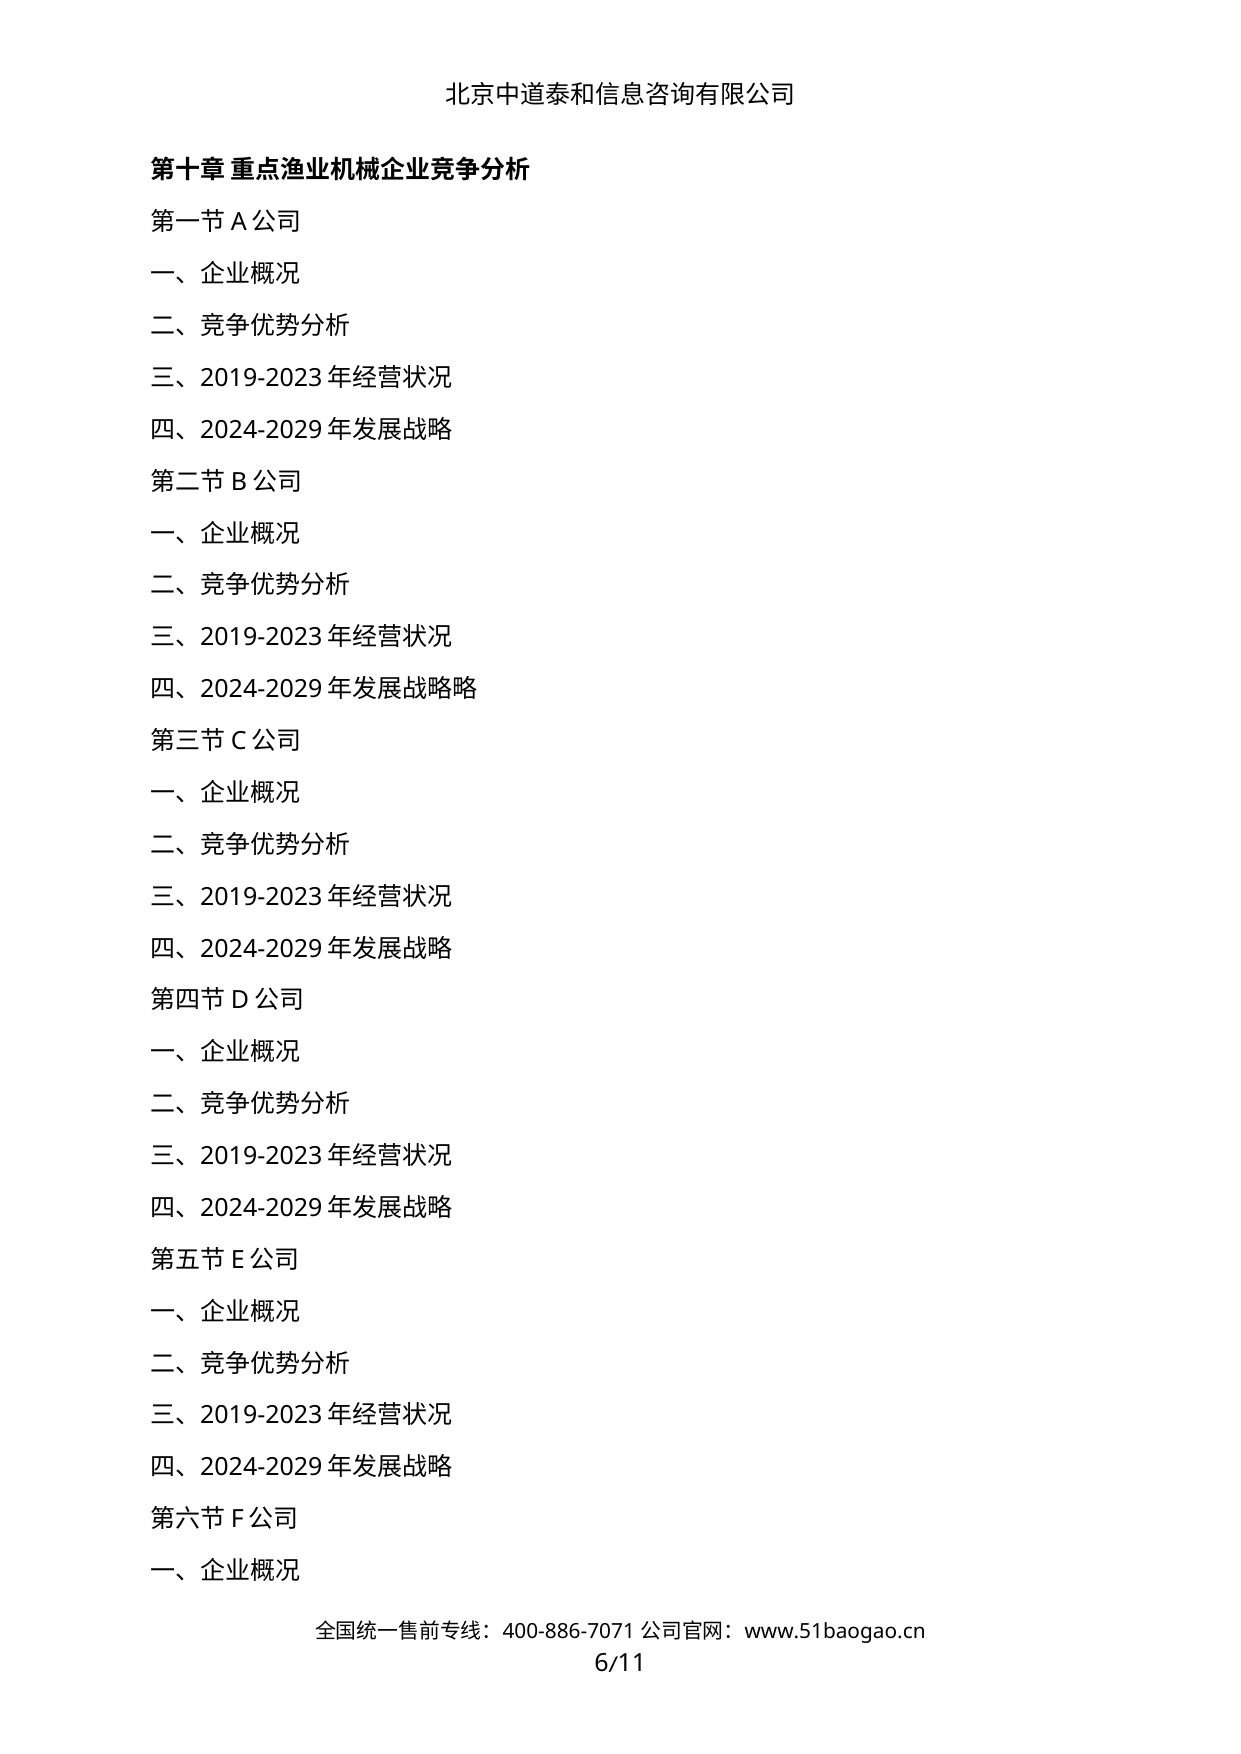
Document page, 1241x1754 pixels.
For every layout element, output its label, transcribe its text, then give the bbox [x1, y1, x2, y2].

text 一、企业概况 [150, 1291, 1090, 1327]
text 四、2024-2029年发展战略 [150, 1187, 1090, 1224]
text 三、2019-2023年经营状况 [150, 357, 1090, 394]
text 第三节 C公司 [150, 721, 1090, 757]
text 一、企业概况 [150, 254, 1090, 290]
text 第十章 重点渔业机械企业竞争分析 [150, 150, 1090, 186]
text 三、2019-2023年经营状况 [150, 1395, 1090, 1431]
text 一、企业概况 [150, 1551, 1090, 1587]
text 二、竞争优势分析 [150, 565, 1090, 601]
text 一、企业概况 [150, 1032, 1090, 1068]
text 二、竞争优势分析 [150, 306, 1090, 342]
text 三、2019-2023年经营状况 [150, 617, 1090, 653]
text 第五节 E公司 [150, 1239, 1090, 1276]
text 三、2019-2023年经营状况 [150, 1136, 1090, 1172]
text 四、2024-2029年发展战略 [150, 409, 1090, 446]
text 四、2024-2029年发展战略 [150, 1447, 1090, 1483]
text 二、竞争优势分析 [150, 1084, 1090, 1120]
text 第二节 B公司 [150, 461, 1090, 497]
text 一、企业概况 [150, 513, 1090, 549]
text 四、2024-2029年发展战略 [150, 928, 1090, 964]
text 四、2024-2029年发展战略略 [150, 669, 1090, 705]
text 第六节 F公司 [150, 1499, 1090, 1535]
text 一、企业概况 [150, 772, 1090, 809]
text 第一节 A公司 [150, 202, 1090, 238]
text 三、2019-2023年经营状况 [150, 876, 1090, 912]
text 第四节 D公司 [150, 980, 1090, 1016]
text 二、竞争优势分析 [150, 824, 1090, 861]
text 二、竞争优势分析 [150, 1343, 1090, 1379]
